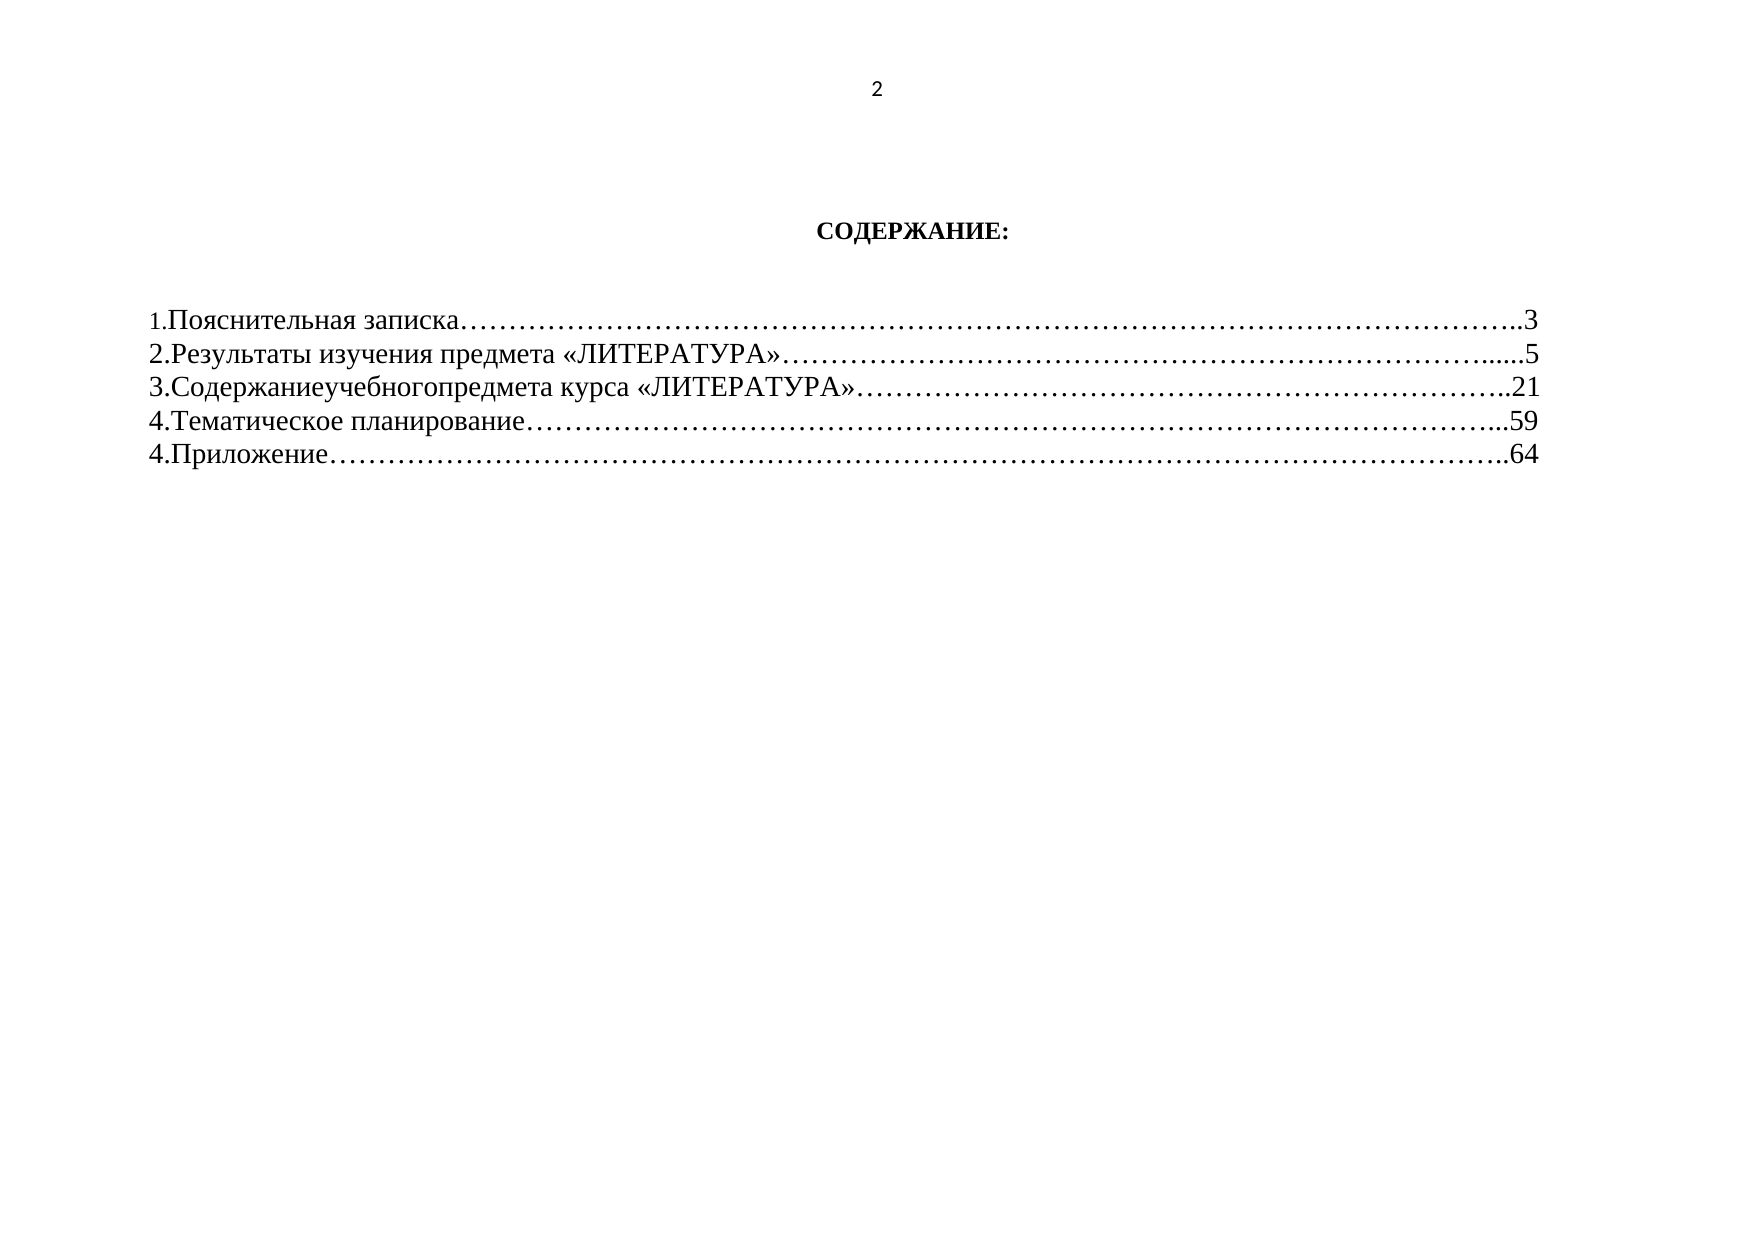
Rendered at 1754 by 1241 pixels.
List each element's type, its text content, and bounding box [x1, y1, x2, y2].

text 4.Тематическое планирование………………………………………………………………………………………...59 [149, 403, 1677, 437]
text 1.Пояснительная записка………………………………………………………………………………………………..3 [149, 302, 1677, 336]
text 4.Приложение…………………………………………………………………………………………………………..64 [149, 437, 1677, 470]
text СОДЕРЖАНИЕ: [149, 216, 1677, 245]
text 3.Содержаниеучебногопредмета курса «ЛИТЕРАТУРА»…………………………………………………………..21 [149, 369, 1677, 403]
text 2.Результаты изучения предмета «ЛИТЕРАТУРА»………………………………………………………………......5 [149, 336, 1677, 369]
